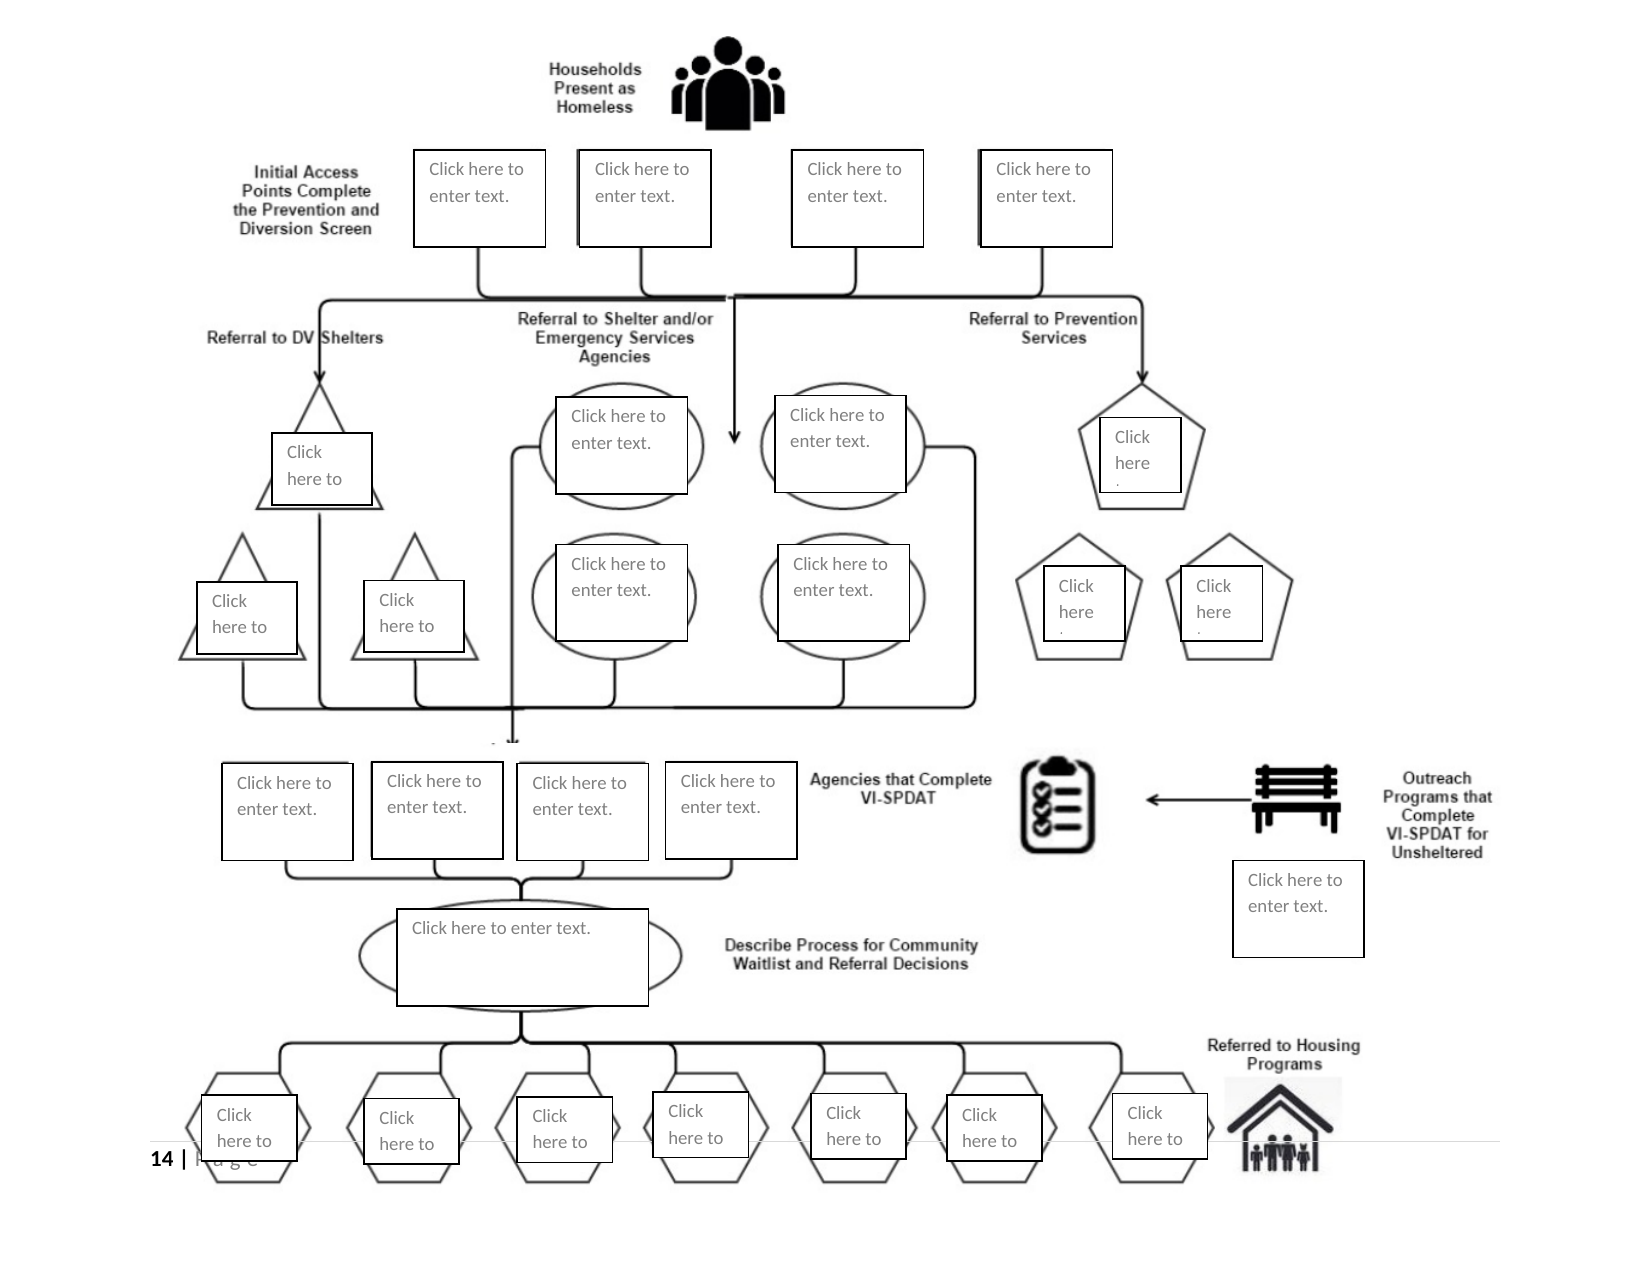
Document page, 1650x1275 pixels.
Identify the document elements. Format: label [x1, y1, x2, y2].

picture [163, 36, 1517, 1201]
